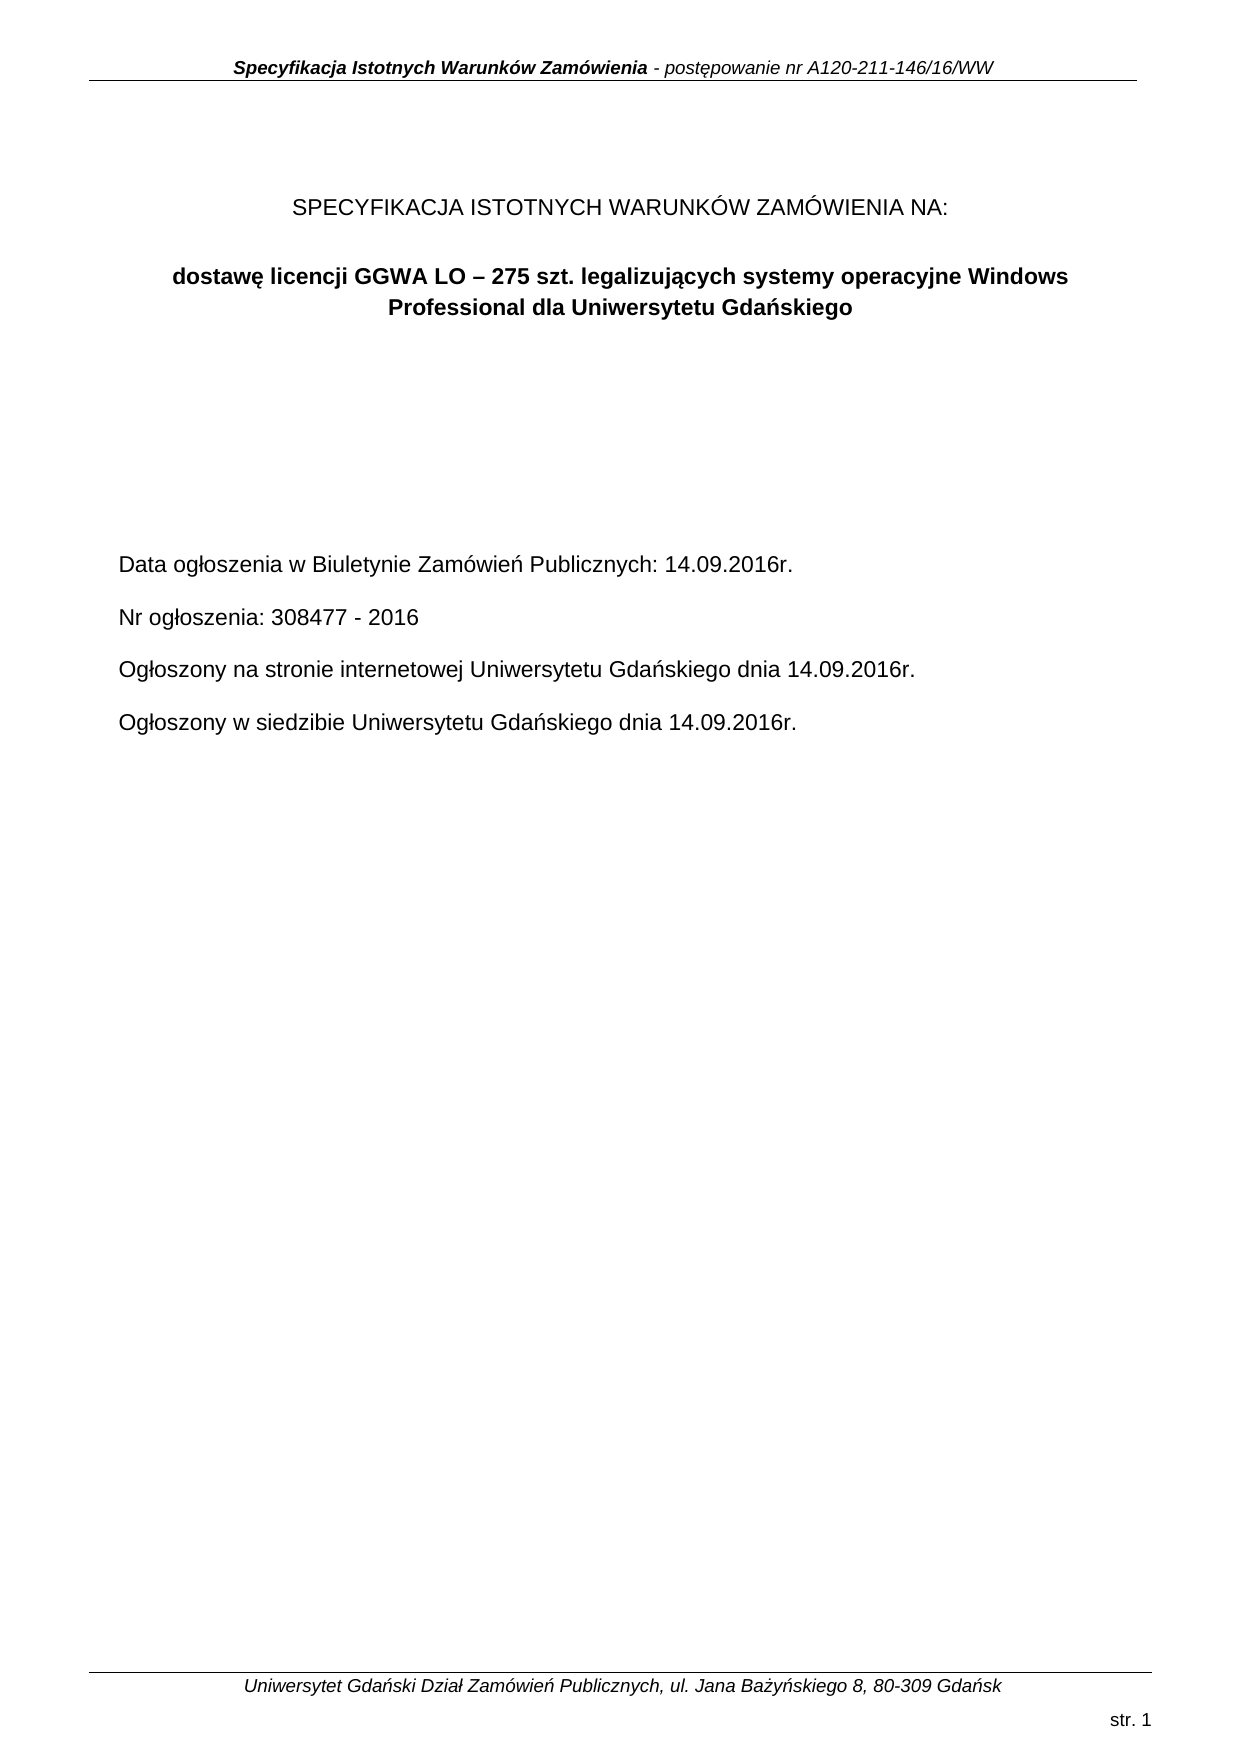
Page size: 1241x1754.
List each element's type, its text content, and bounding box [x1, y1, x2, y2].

text Ogłoszony w siedzibie Uniwersytetu Gdańskiego dnia 14.09.2016r. [118, 709, 1122, 735]
text SPECYFIKACJA ISTOTNYCH WARUNKÓW ZAMÓWIENIA NA: [118, 193, 1122, 220]
text Data ogłoszenia w Biuletynie Zamówień Publicznych: 14.09.2016r. [118, 551, 1122, 577]
text dostawę licencji GGWA LO – 275 szt. legalizujących systemy operacyjne Windows Professional dla Uniwersytetu Gdańskiego [118, 263, 1122, 320]
text Nr ogłoszenia: 308477 - 2016 Ogłoszony na stronie internetowej Uniwersytetu Gdańskiego dnia 14.09.2016r. [118, 604, 1122, 683]
